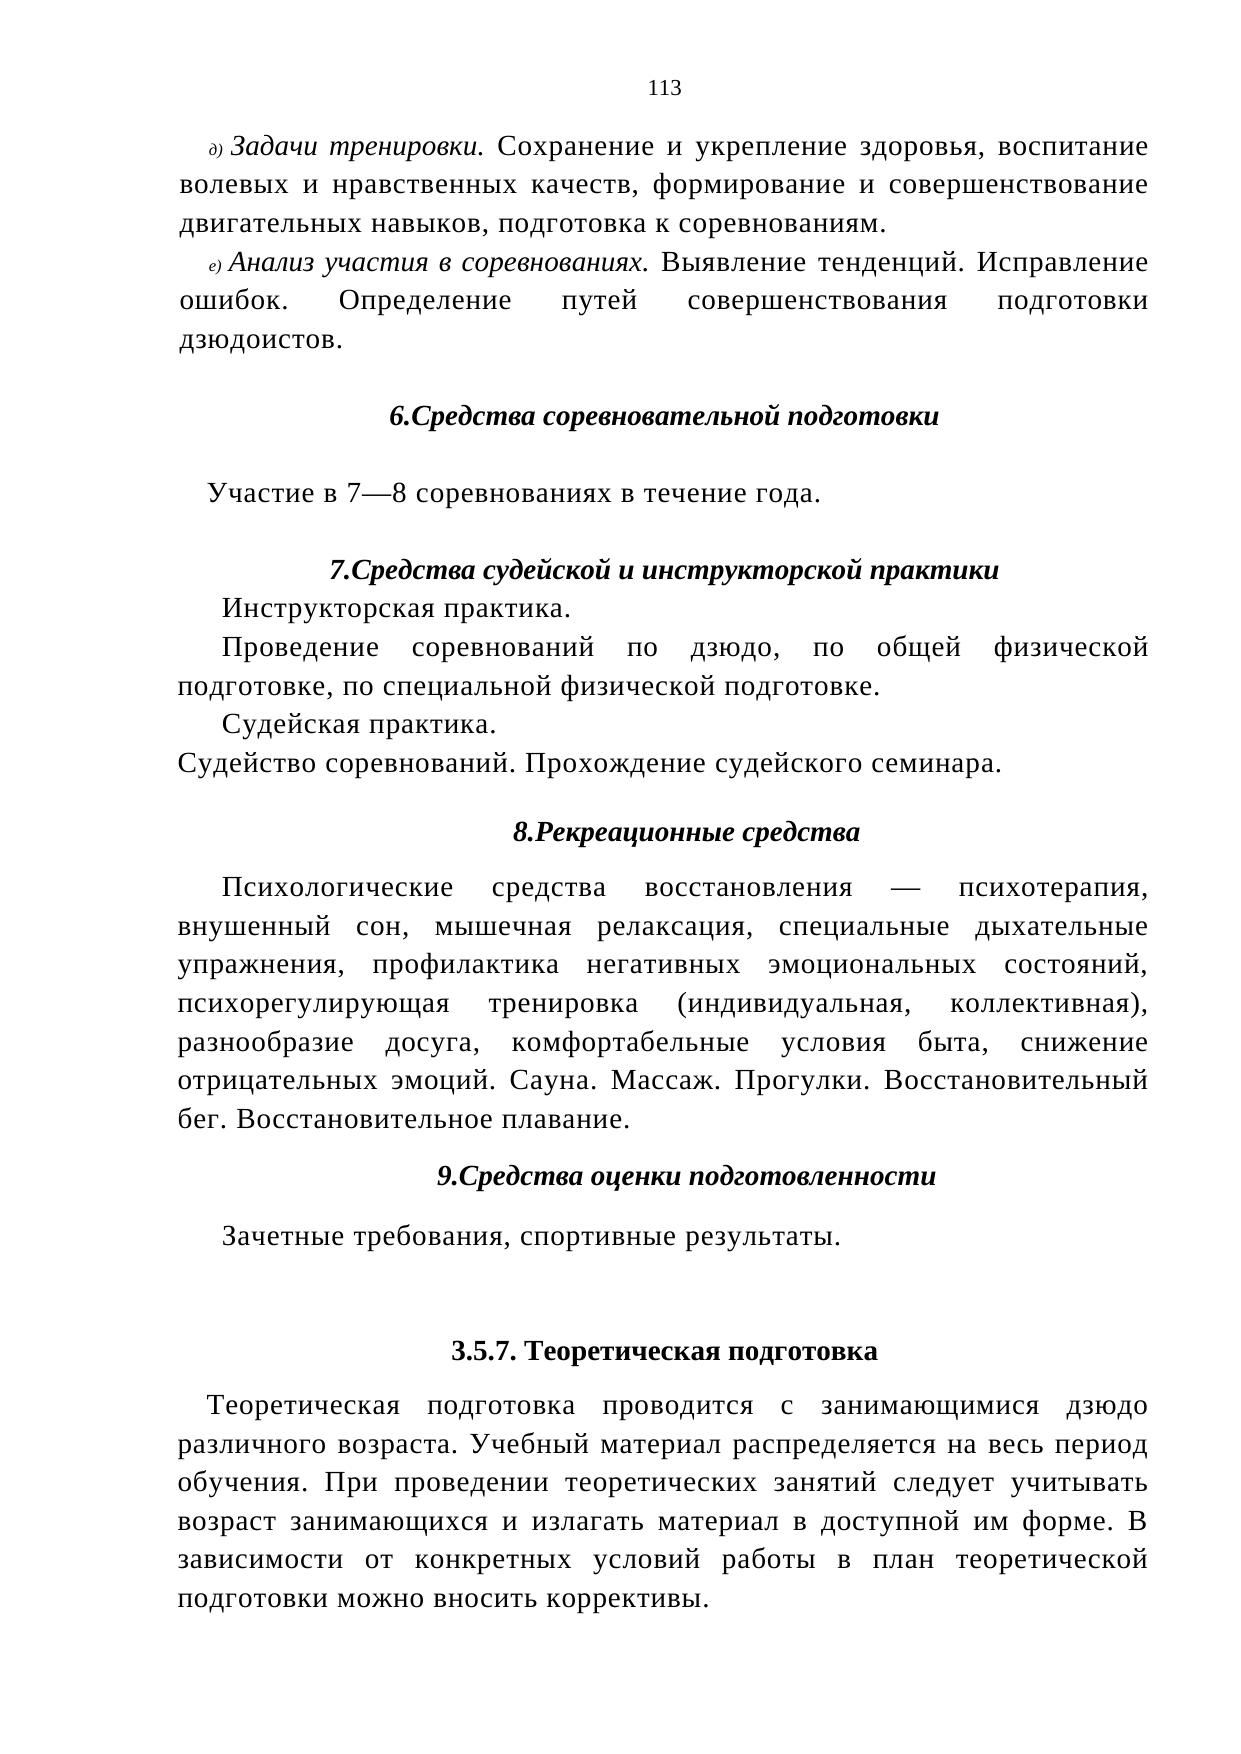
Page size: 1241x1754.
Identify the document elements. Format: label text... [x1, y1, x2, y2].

text 3.5.7. Теоретическая подготовка [177, 1333, 1152, 1367]
text 9.Средства оценки подготовленности [222, 1158, 1152, 1191]
text 7.Средства судейской и инструкторской практики [177, 552, 1152, 586]
text Психологические средства восстановления — психотерапия, внушенный сон, мышечная релаксация, специальные дыхательные упражнения, профилактика негативных эмоциональных состояний, психорегулирующая тренировка (индивидуальная, коллективная), разнообразие досуга, комфортабельные условия быта, снижение отрицательных эмоций. Сауна. Массаж. Прогулки. Восстановительный бег. Восстановительное плавание. [177, 869, 1149, 1134]
text Судейство соревнований. Прохождение судейского семинара. [177, 745, 1152, 778]
text 6.Средства соревновательной подготовки [177, 398, 1152, 431]
text Инструкторская практика. [177, 591, 1152, 624]
text Теоретическая подготовка проводится с занимающимися дзюдо различного возраста. Учебный материал распределяется на весь период обучения. При проведении теоретических занятий следует учитывать возраст занимающихся и излагать материал в доступной им форме. В зависимости от конкретных условий работы в план теоретической подготовки можно вносить коррективы. [177, 1387, 1149, 1613]
text д) Задачи тренировки. Сохранение и укрепление здоровья, воспитание волевых и нравственных качеств, формирование и совершенствование двигательных навыков, подготовка к соревнованиям. [179, 128, 1149, 239]
text Зачетные требования, спортивные результаты. [177, 1218, 1152, 1252]
text е) Анализ участия в соревнованиях. Выявление тенденций. Исправление ошибок. Определение путей совершенствования подготовки дзюдоистов. [179, 244, 1149, 354]
text Проведение соревнований по дзюдо, по общей физической подготовке, по специальной физической подготовке. [177, 629, 1149, 701]
text Участие в 7—8 соревнованиях в течение года. [177, 475, 1152, 508]
text Судейская практика. [177, 706, 1152, 740]
text 8.Рекреационные средства [177, 814, 1152, 848]
